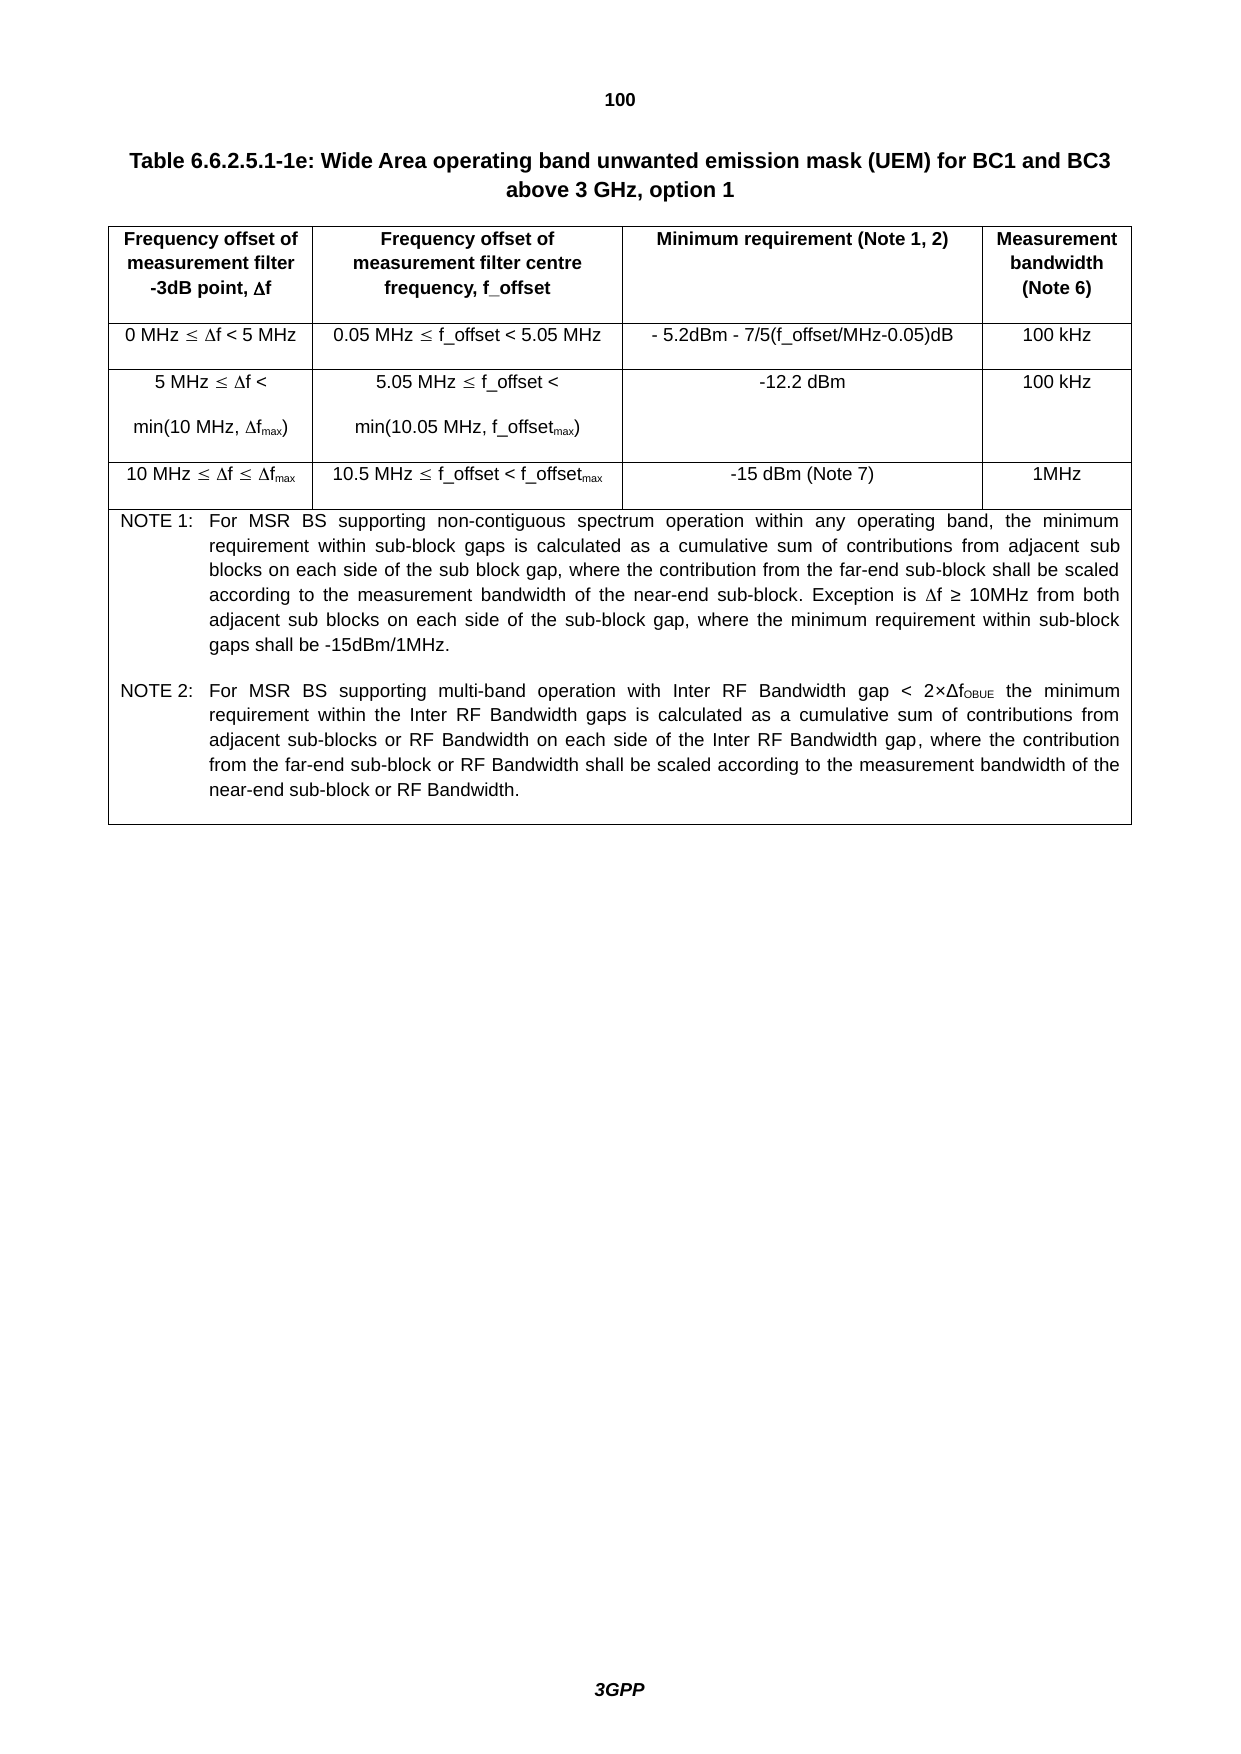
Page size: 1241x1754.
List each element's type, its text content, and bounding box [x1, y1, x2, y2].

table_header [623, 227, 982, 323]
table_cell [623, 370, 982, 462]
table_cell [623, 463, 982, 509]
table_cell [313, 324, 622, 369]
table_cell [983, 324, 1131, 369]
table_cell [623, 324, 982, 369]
text Table 6.6.2.5.1-1e: Wide Area operating band unwanted emission mask (UEM) for BC1 and BC3 above 3 GHz, option 1 [118, 147, 1122, 202]
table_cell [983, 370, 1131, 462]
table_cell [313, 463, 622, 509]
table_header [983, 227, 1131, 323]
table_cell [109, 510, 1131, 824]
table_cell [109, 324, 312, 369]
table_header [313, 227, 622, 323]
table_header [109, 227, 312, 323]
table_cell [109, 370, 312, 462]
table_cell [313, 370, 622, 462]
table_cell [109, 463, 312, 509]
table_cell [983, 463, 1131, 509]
